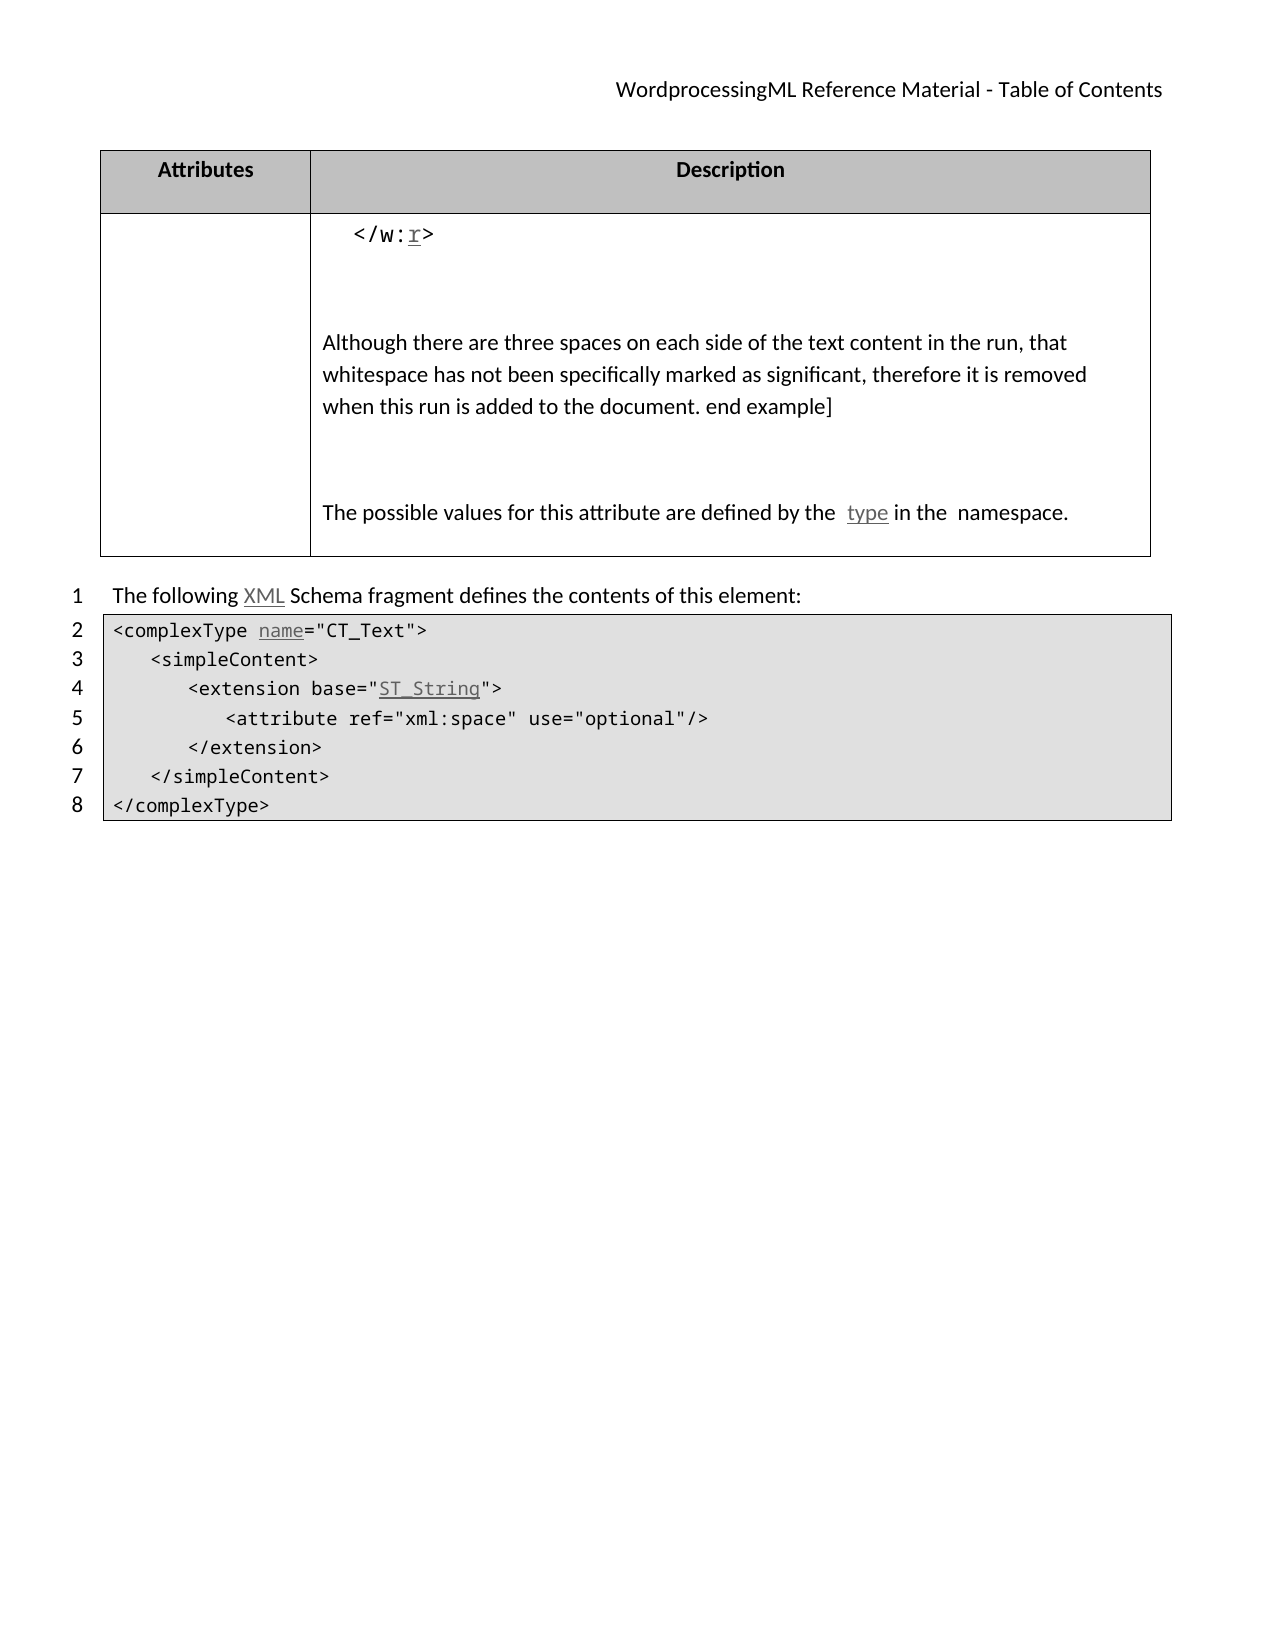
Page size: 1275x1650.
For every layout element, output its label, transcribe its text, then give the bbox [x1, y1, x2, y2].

text <simpleContent> [104, 643, 1171, 672]
text </extension> [104, 731, 1171, 759]
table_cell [101, 214, 310, 556]
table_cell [311, 214, 1150, 556]
table_header Attributes [101, 151, 310, 213]
text <extension base="ST_String"> [104, 672, 1171, 701]
table_header Description [311, 151, 1150, 213]
text </simpleContent> [104, 760, 1171, 789]
text <complexType name="CT_Text"> [104, 615, 1171, 642]
text <attribute ref="xml:space" use="optional"/> [104, 702, 1171, 730]
text The following XML Schema fragment defines the contents of this element: [112, 582, 1162, 610]
text </complexType> [104, 789, 1171, 820]
